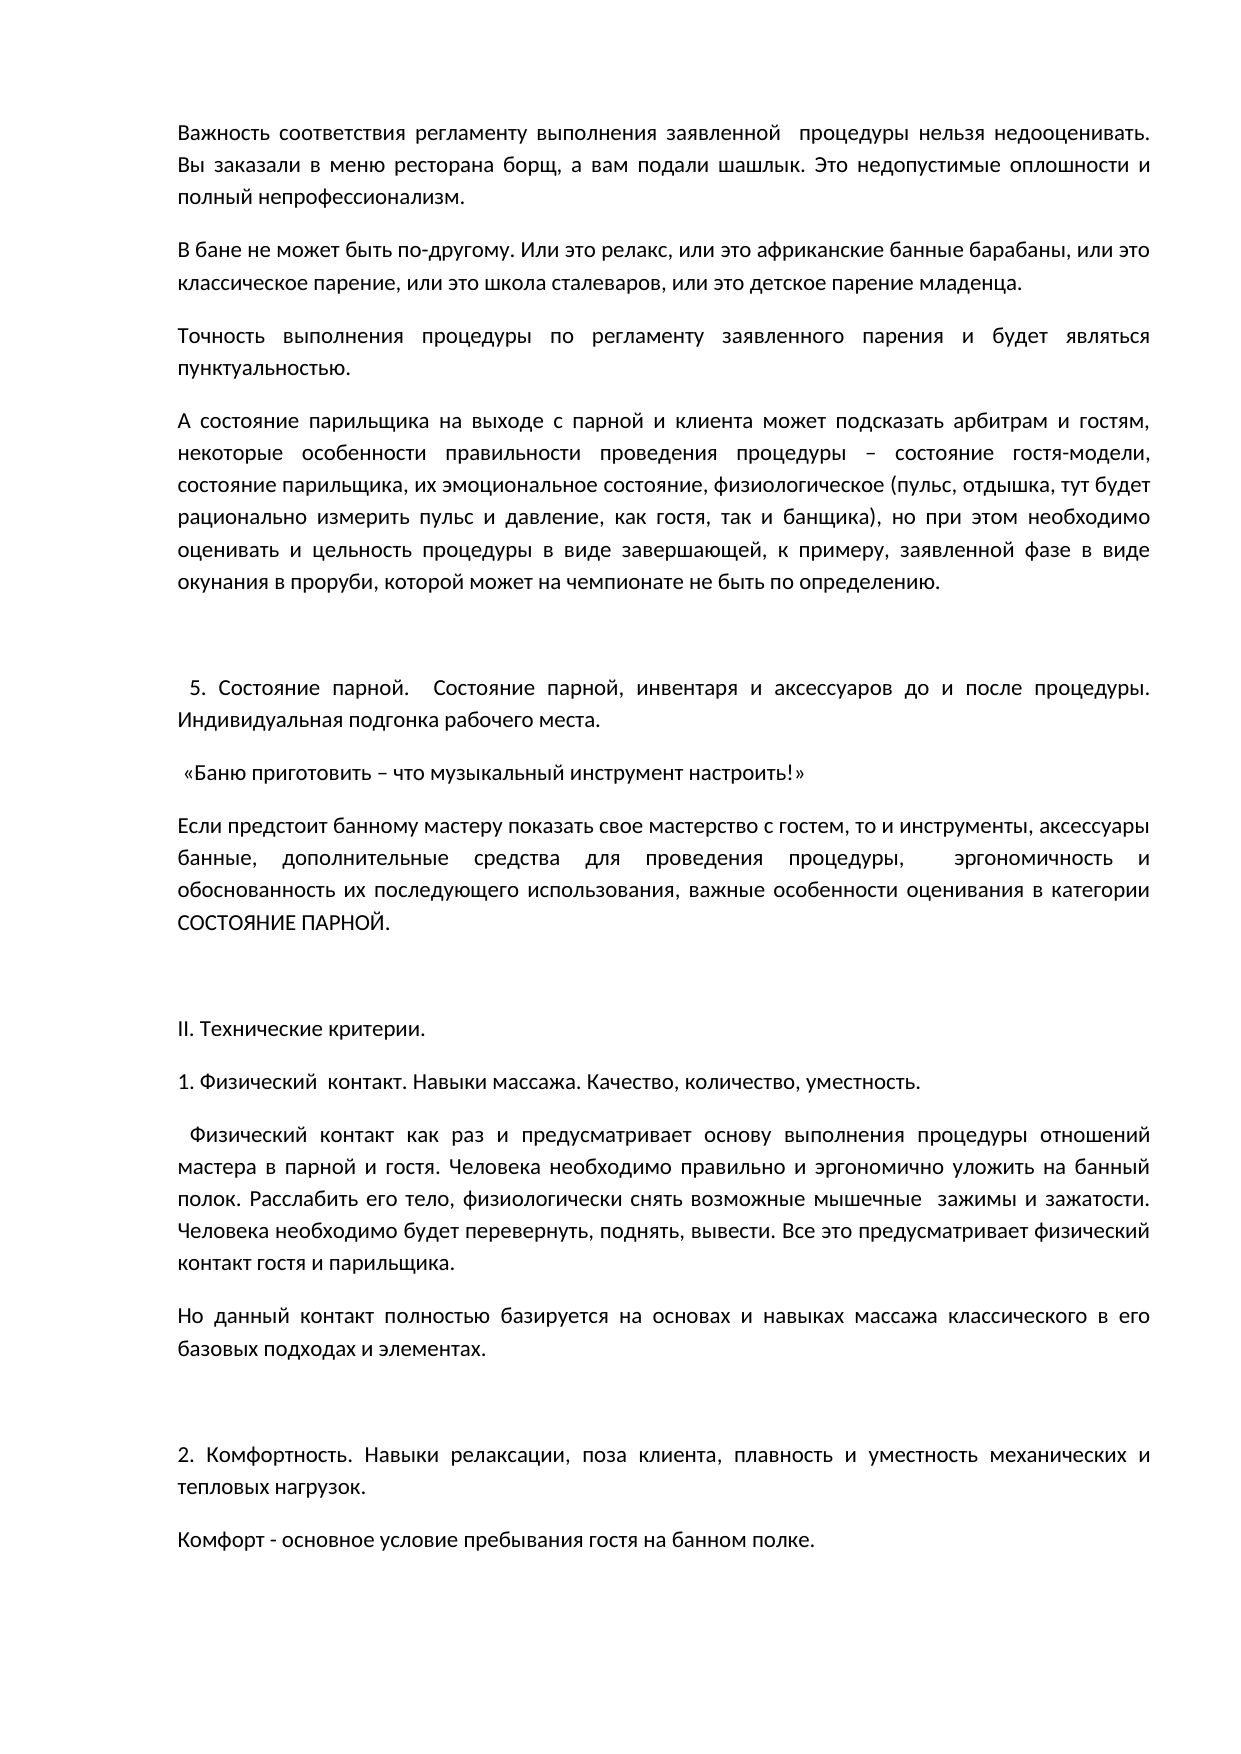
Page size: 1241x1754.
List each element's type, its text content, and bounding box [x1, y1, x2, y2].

text 5. Состояние парной. Состояние парной, инвентаря и аксессуаров до и после процедуры. Индивидуальная подгонка рабочего места. [177, 673, 1152, 733]
text «Баню приготовить – что музыкальный инструмент настроить!» [177, 758, 1152, 786]
text А состояние парильщика на выходе с парной и клиента может подсказать арбитрам и гостям, некоторые особенности правильности проведения процедуры – состояние гостя-модели, состояние парильщика, их эмоциональное состояние, физиологическое (пульс, отдышка, тут будет рационально измерить пульс и давление, как гостя, так и банщика), но при этом необходимо оценивать и цельность процедуры в виде завершающей, к примеру, заявленной фазе в виде окунания в проруби, которой может на чемпионате не быть по определению. [177, 406, 1152, 595]
text Важность соответствия регламенту выполнения заявленной процедуры нельзя недооценивать. Вы заказали в меню ресторана борщ, а вам подали шашлык. Это недопустимые оплошности и полный непрофессионализм. [177, 118, 1152, 211]
text Физический контакт как раз и предусматривает основу выполнения процедуры отношений мастера в парной и гостя. Человека необходимо правильно и эргономично уложить на банный полок. Расслабить его тело, физиологически снять возможные мышечные зажимы и зажатости. Человека необходимо будет перевернуть, поднять, вывести. Все это предусматривает физический контакт гостя и парильщика. [177, 1120, 1152, 1277]
text II. Технические критерии. [177, 1014, 1152, 1042]
text 2. Комфортность. Навыки релаксации, поза клиента, плавность и уместность механических и тепловых нагрузок. [177, 1440, 1152, 1500]
text Но данный контакт полностью базируется на основах и навыках массажа классического в его базовых подходах и элементах. [177, 1302, 1152, 1362]
text Точность выполнения процедуры по регламенту заявленного парения и будет являться пунктуальностью. [177, 321, 1152, 381]
text В бане не может быть по-другому. Или это релакс, или это африканские банные барабаны, или это классическое парение, или это школа сталеваров, или это детское парение младенца. [177, 236, 1152, 296]
text Если предстоит банному мастеру показать свое мастерство с гостем, то и инструменты, аксессуары банные, дополнительные средства для проведения процедуры, эргономичность и обоснованность их последующего использования, важные особенности оценивания в категории СОСТОЯНИЕ ПАРНОЙ. [177, 811, 1152, 936]
text Комфорт - основное условие пребывания гостя на банном полке. [177, 1525, 1152, 1553]
text 1. Физический контакт. Навыки массажа. Качество, количество, уместность. [177, 1067, 1152, 1095]
